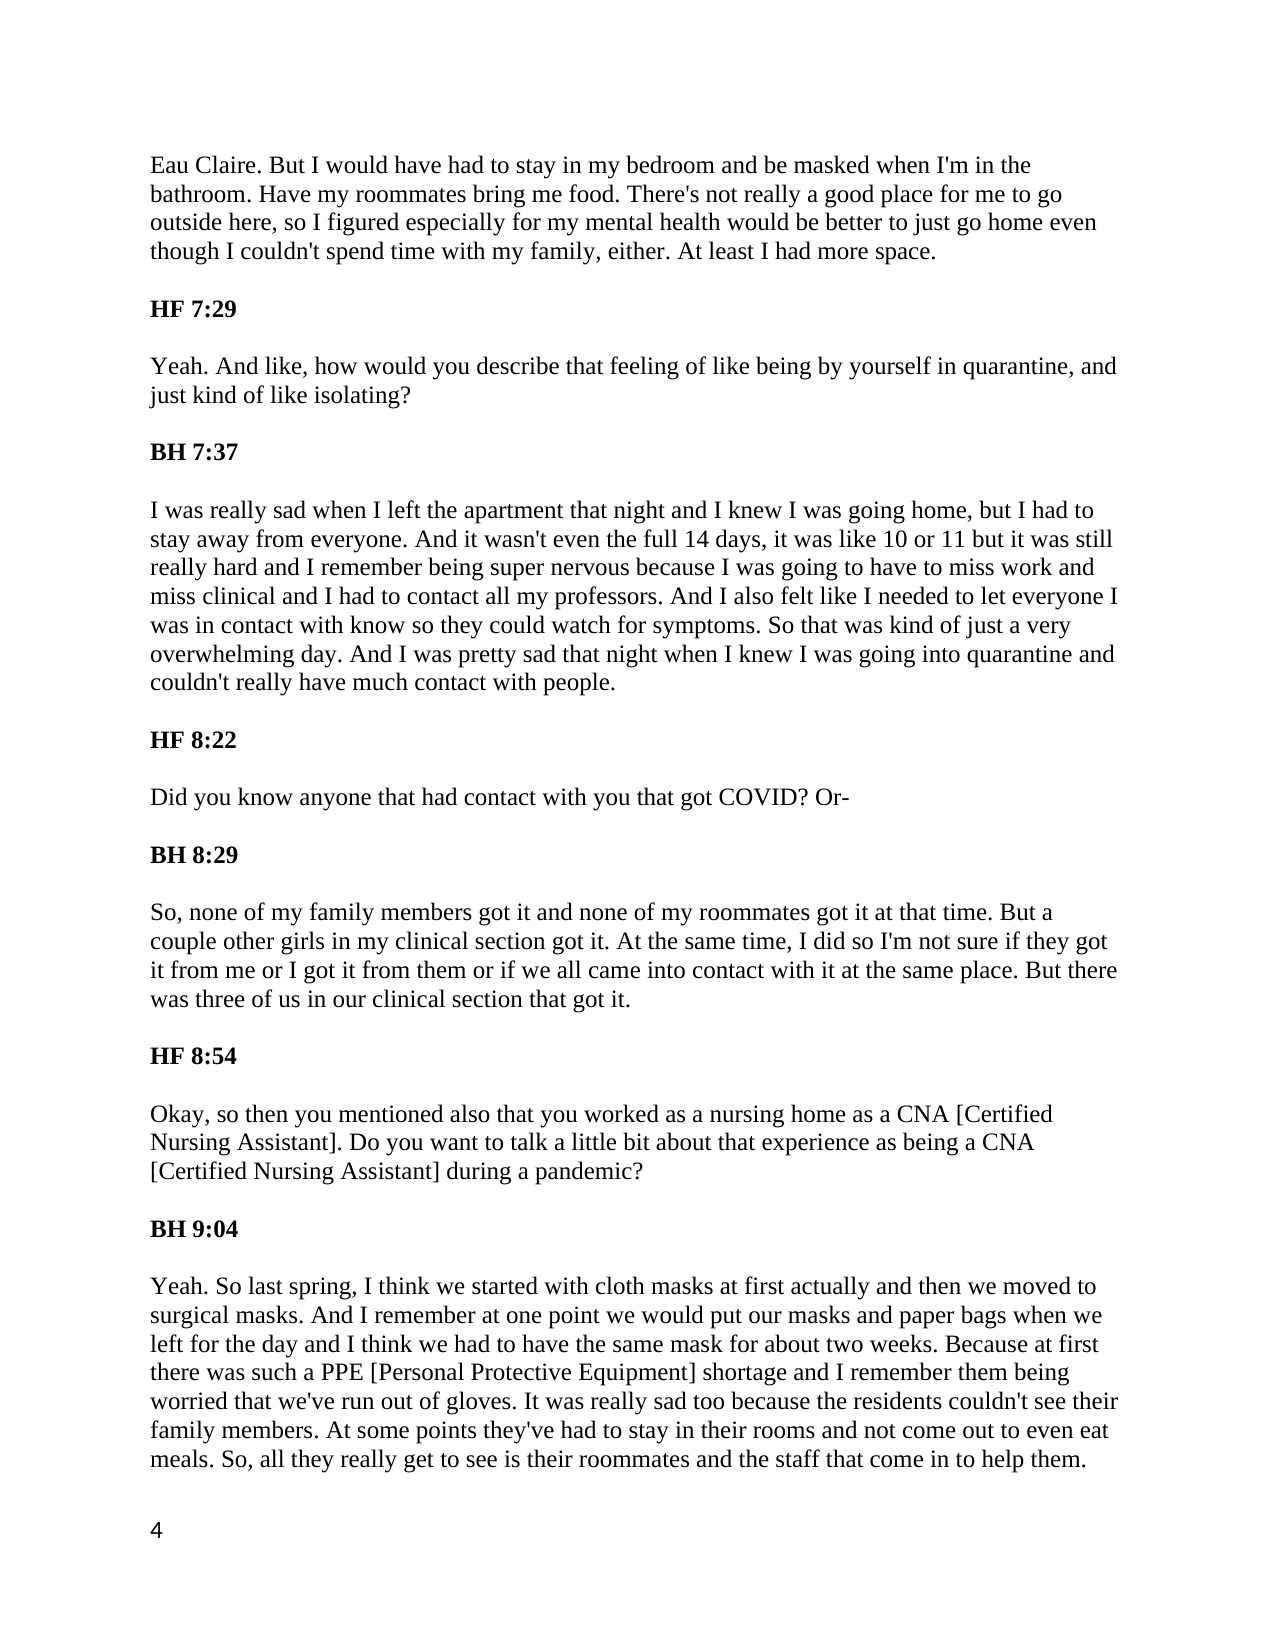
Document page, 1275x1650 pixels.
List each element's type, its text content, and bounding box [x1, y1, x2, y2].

text BH 8:29 [150, 840, 1125, 869]
text BH 7:37 [150, 437, 1125, 466]
text So, none of my family members got it and none of my roommates got it at that time. But a couple other girls in my clinical section got it. At the same time, I did so I'm not sure if they got it from me or I got it from them or if we all came into contact with it at the same place. But there was three of us in our clinical section that got it. [150, 897, 1125, 1012]
text HF 8:22 [150, 725, 1125, 754]
text Okay, so then you mentioned also that you worked as a nursing home as a CNA [Certified Nursing Assistant]. Do you want to talk a little bit about that experience as being a CNA [Certified Nursing Assistant] during a pandemic? [150, 1099, 1125, 1185]
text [150, 1271, 1125, 1472]
text BH 9:04 [150, 1214, 1125, 1242]
text HF 7:29 [150, 294, 1125, 322]
text Yeah. And like, how would you describe that feeling of like being by yourself in quarantine, and just kind of like isolating? [150, 351, 1125, 409]
text HF 8:54 [150, 1041, 1125, 1070]
text Did you know anyone that had contact with you that got COVID? Or- [150, 782, 1125, 811]
text I was really sad when I left the apartment that night and I knew I was going home, but I had to stay away from everyone. And it wasn't even the full 14 days, it was like 10 or 11 but it was still really hard and I remember being super nervous because I was going to have to miss work and miss clinical and I had to contact all my professors. And I also felt like I needed to let everyone I was in contact with know so they could watch for symptoms. So that was kind of just a very overwhelming day. And I was pretty sad that night when I knew I was going into quarantine and couldn't really have much contact with people. [150, 495, 1125, 696]
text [150, 150, 1125, 265]
